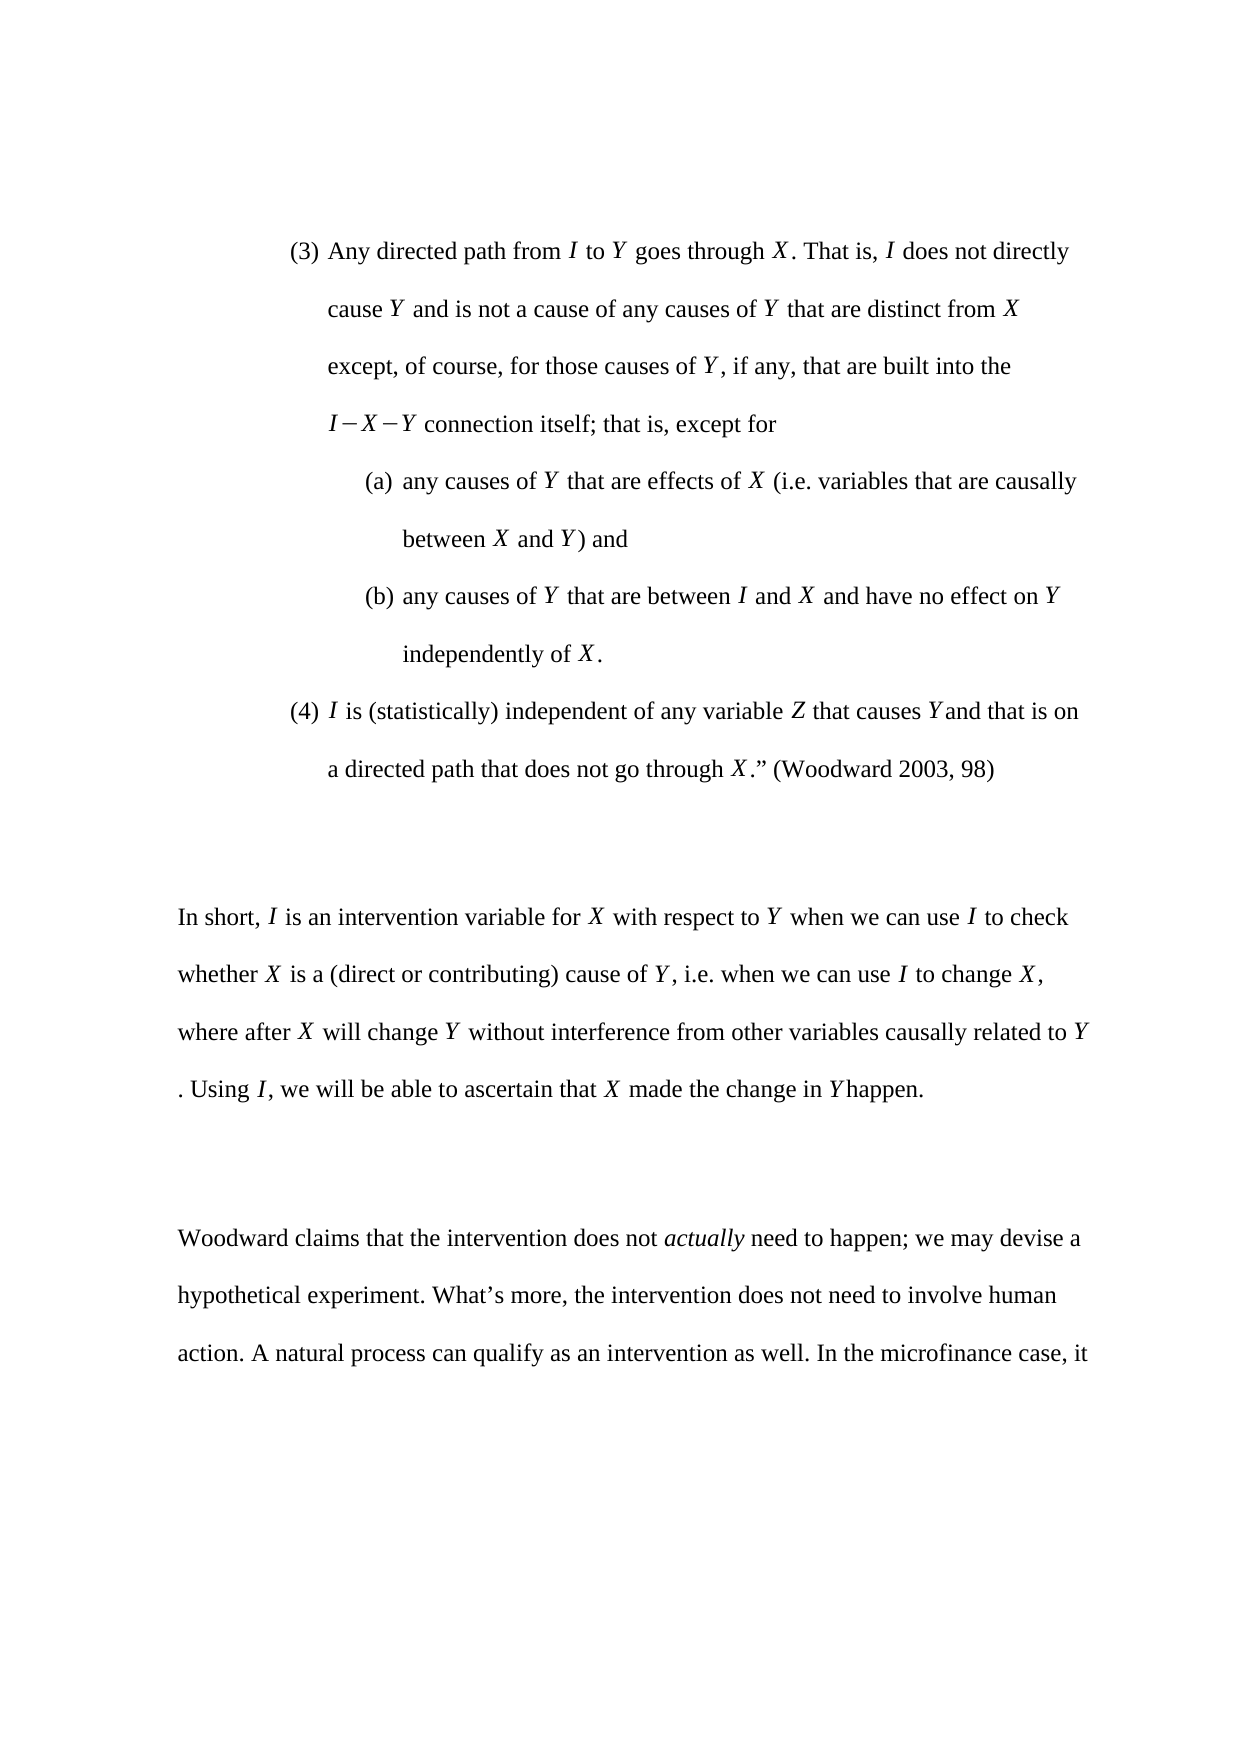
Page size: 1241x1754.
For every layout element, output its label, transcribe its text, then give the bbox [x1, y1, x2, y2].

list any causes of that are effects of (i.e. variables that are causally between and ) and [365, 466, 1092, 552]
list Any directed path from to goes through . That is, does not directly cause and is not a cause of any causes of that are distinct from except, of course, for those causes of , if any, that are built into the connection itself; that is, except for [290, 236, 1092, 437]
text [177, 1223, 1092, 1367]
list any causes of that are between and and have no effect on independently of . [365, 581, 1092, 667]
text In short, is an intervention variable for with respect to when we can use to check whether is a (direct or contributing) cause of , i.e. when we can use to change , where after will change without interference from other variables causally related to . Using , we will be able to ascertain that made the change in happen. [177, 902, 1092, 1103]
list is (statistically) independent of any variable that causes and that is on a directed path that does not go through .” (Woodward 2003, 98) [290, 696, 1092, 782]
